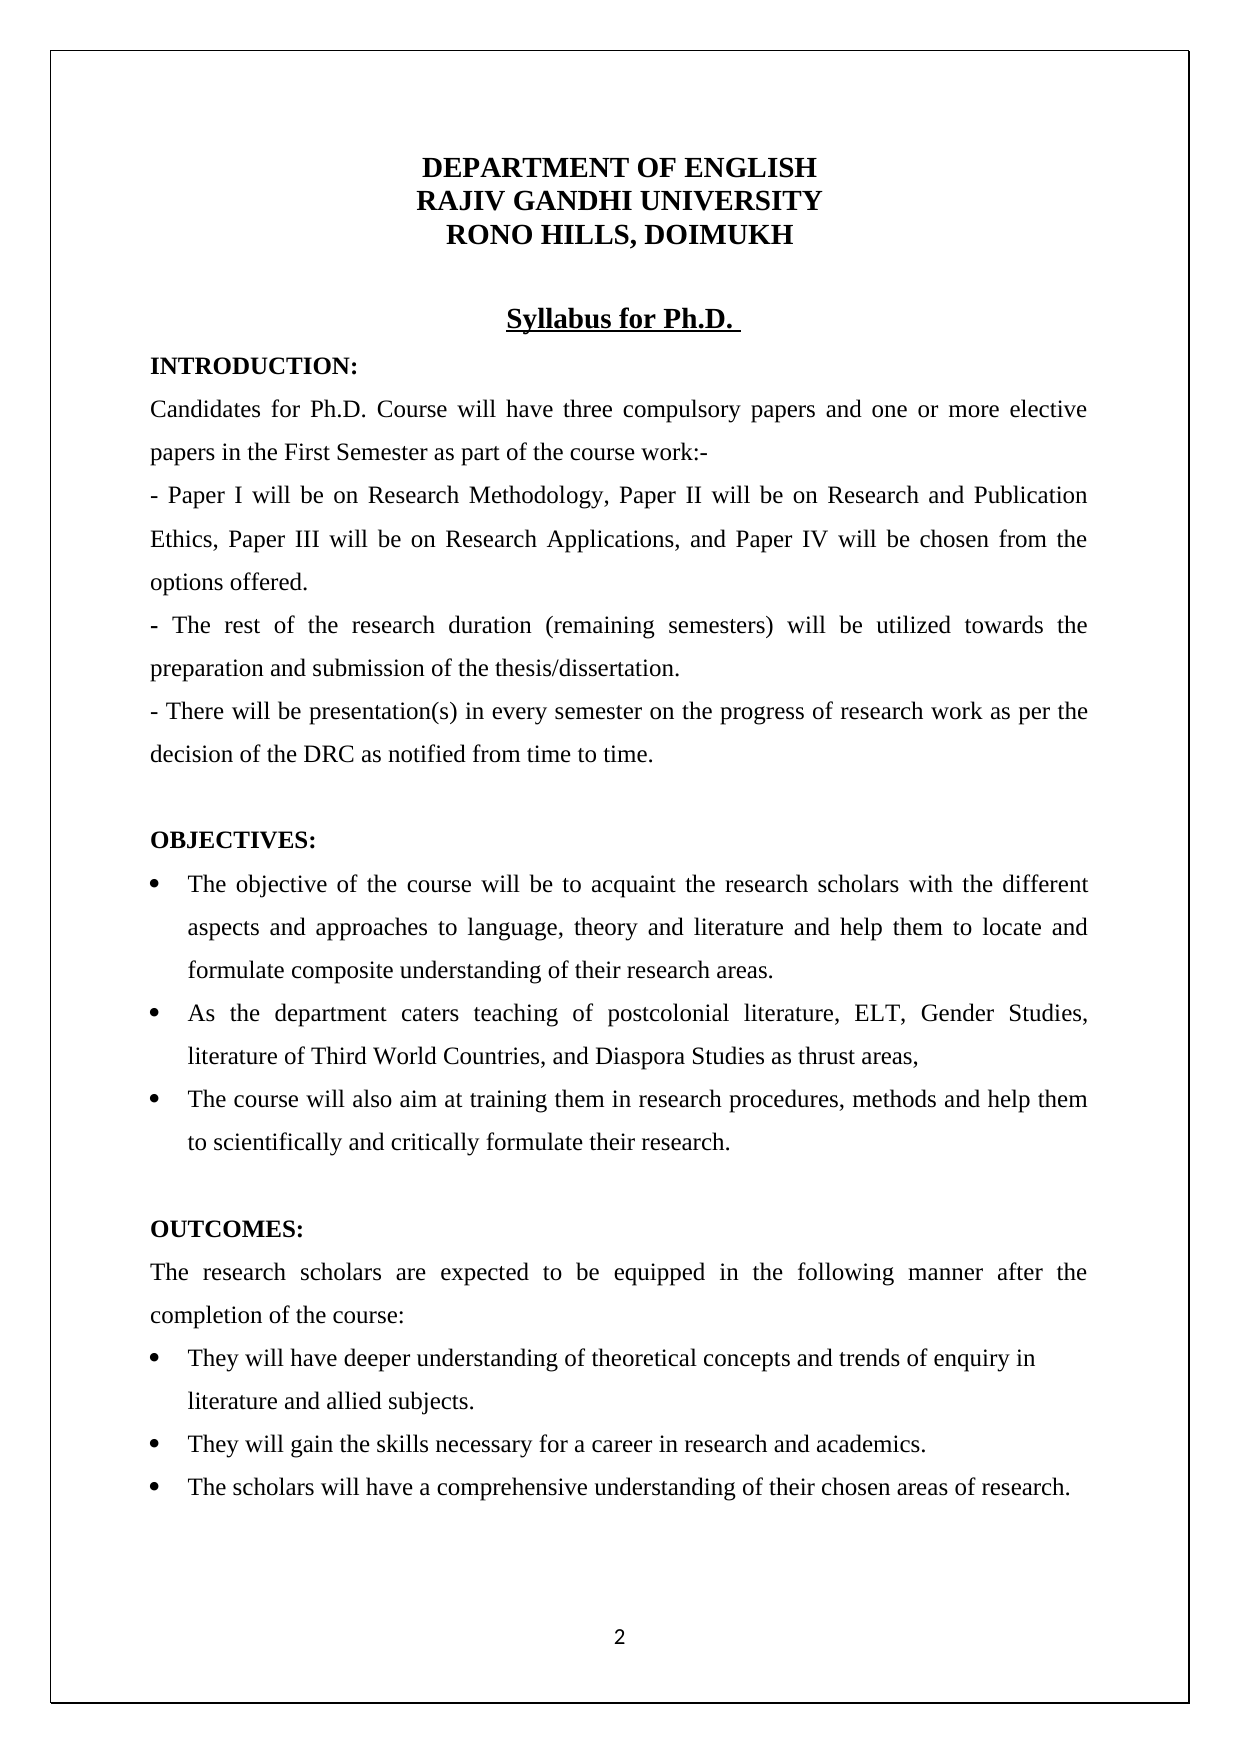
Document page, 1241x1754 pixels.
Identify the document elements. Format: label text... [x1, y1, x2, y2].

text RONO HILLS, DOIMUKH [150, 217, 1089, 251]
list The objective of the course will be to acquaint the research scholars with the different aspects and approaches to language, theory and literature and help them to locate and formulate composite understanding of their research areas. [150, 869, 1089, 984]
list The scholars will have a comprehensive understanding of their chosen areas of research. [150, 1472, 1089, 1501]
text - There will be presentation(s) in every semester on the progress of research work as per the decision of the DRC as notified from time to time. [150, 696, 1089, 768]
list The course will also aim at training them in research procedures, methods and help them to scientifically and critically formulate their research. [150, 1084, 1089, 1156]
text INTRODUCTION: [150, 351, 1089, 380]
list They will have deeper understanding of theoretical concepts and trends of enquiry in literature and allied subjects. [150, 1343, 1089, 1415]
text - The rest of the research duration (remaining semesters) will be utilized towards the preparation and submission of the thesis/dissertation. [150, 610, 1089, 682]
list They will gain the skills necessary for a career in research and academics. [150, 1429, 1089, 1458]
text RAJIV GANDHI UNIVERSITY [150, 183, 1089, 217]
text OUTCOMES: [150, 1214, 1089, 1242]
list As the department caters teaching of postcolonial literature, ELT, Gender Studies, literature of Third World Countries, and Diaspora Studies as thrust areas, [150, 998, 1089, 1070]
text OBJECTIVES: [150, 826, 1089, 854]
text - Paper I will be on Research Methodology, Paper II will be on Research and Publication Ethics, Paper III will be on Research Applications, and Paper IV will be chosen from the options offered. [150, 481, 1089, 596]
text Syllabus for Ph.D. [150, 301, 1089, 334]
text Candidates for Ph.D. Course will have three compulsory papers and one or more elective papers in the First Semester as part of the course work:- [150, 394, 1089, 466]
text The research scholars are expected to be equipped in the following manner after the completion of the course: [150, 1257, 1089, 1329]
text DEPARTMENT OF ENGLISH [150, 150, 1089, 183]
